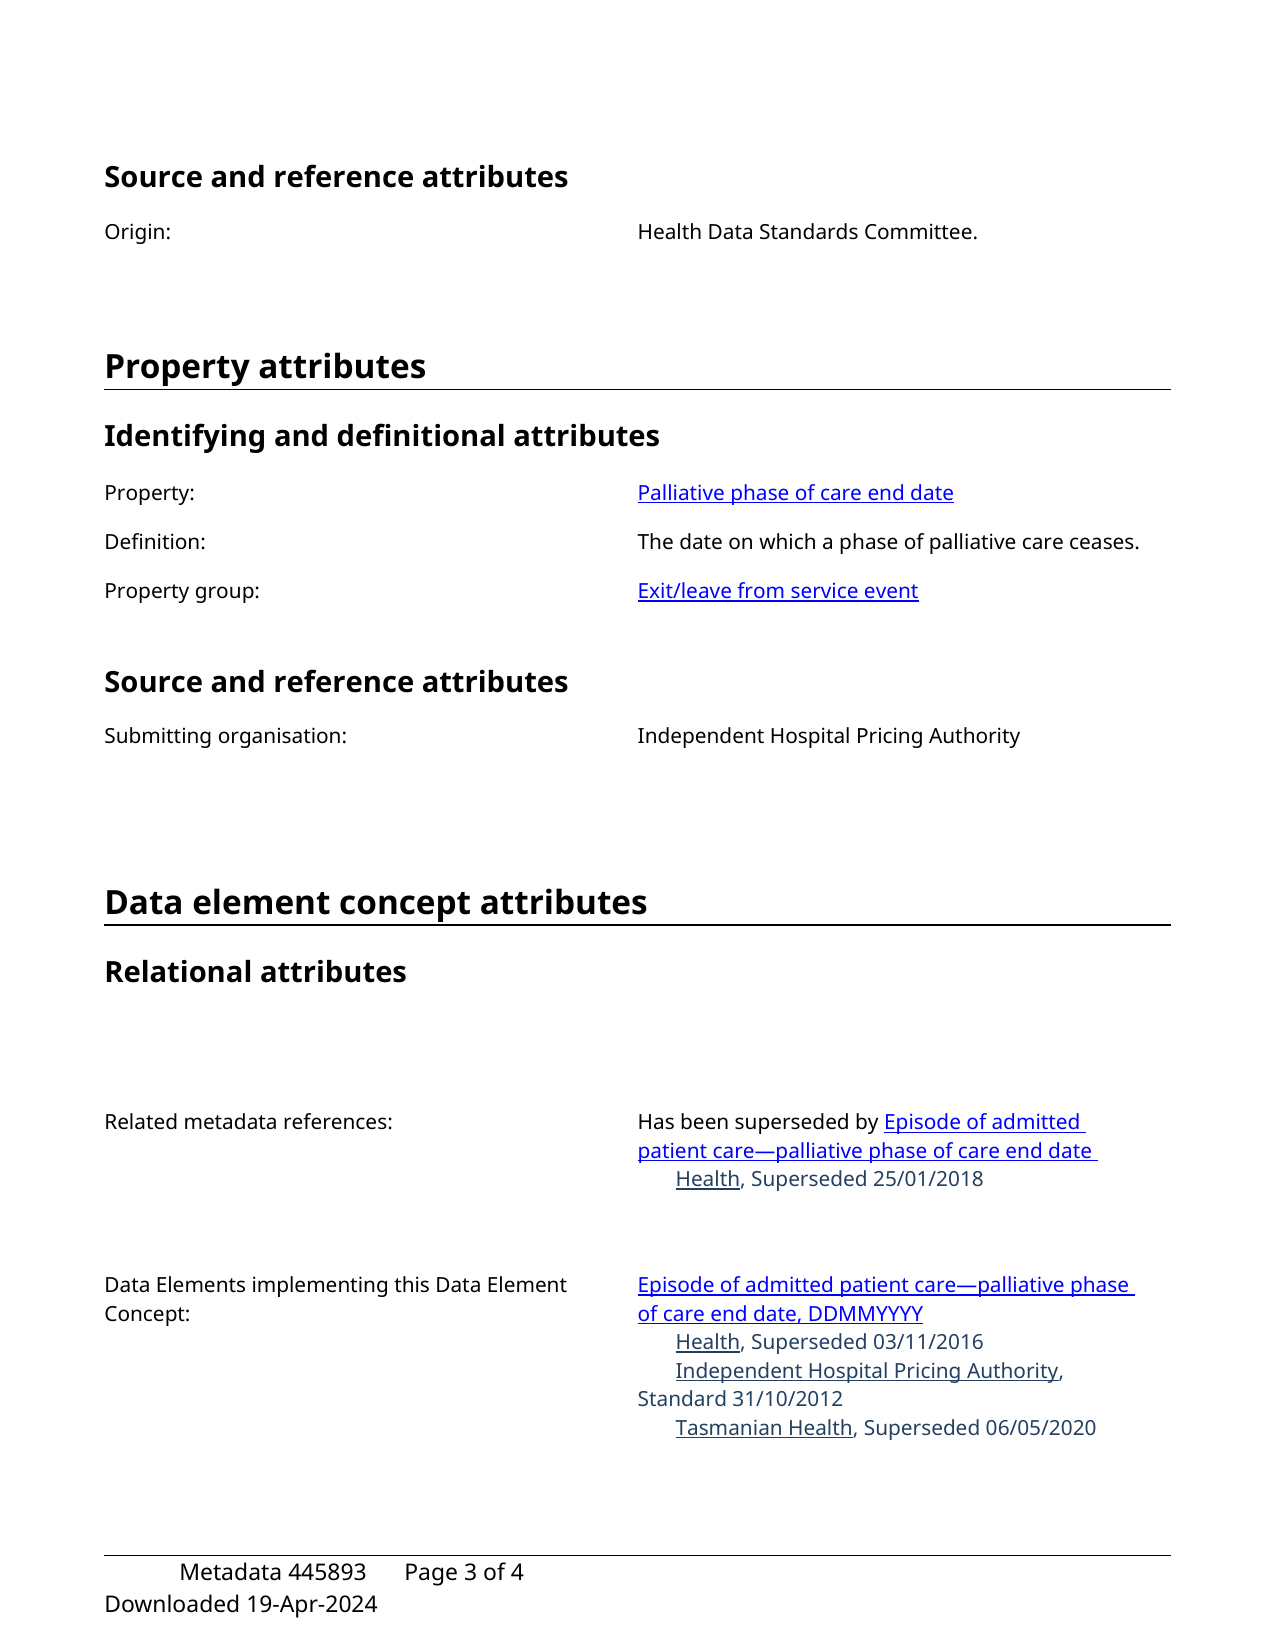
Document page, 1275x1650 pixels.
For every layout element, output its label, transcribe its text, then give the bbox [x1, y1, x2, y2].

table_header Has been superseded by Episode of admitted patient care—palliative phase of care end date Health, Superseded 25/01/2018 [626, 1097, 1159, 1260]
table_cell Episode of admitted patient care—palliative phase of care end date, DDMMYYYY Health, Superseded 03/11/2016 Independent Hospital Pricing Authority, Standard 31/10/2012 Tasmanian Health, Superseded 06/05/2020 [626, 1260, 1159, 1508]
table_header Related metadata references: [93, 1097, 626, 1260]
table_cell Source and reference attributes [93, 110, 1159, 206]
table_header Palliative phase of care end date [626, 467, 1159, 517]
subtitle Relational attributes [104, 951, 1171, 991]
subtitle Data element concept attributes [104, 879, 1171, 924]
table_cell Health Data Standards Committee. [626, 206, 1159, 256]
table_cell Independent Hospital Pricing Authority [626, 711, 1159, 792]
subtitle Property attributes [104, 343, 1171, 389]
subtitle Identifying and definitional attributes [104, 415, 1171, 455]
table_cell Source and reference attributes [93, 615, 1159, 711]
table_cell Data Elements implementing this Data Element Concept: [93, 1260, 626, 1508]
table_cell Definition: [93, 517, 626, 566]
table_cell Origin: [93, 206, 626, 256]
table_cell Property group: [93, 566, 626, 615]
table_cell Exit/leave from service event [626, 566, 1159, 615]
table_header Property: [93, 467, 626, 517]
table_cell Submitting organisation: [93, 711, 626, 792]
table_cell The date on which a phase of palliative care ceases. [626, 517, 1159, 566]
